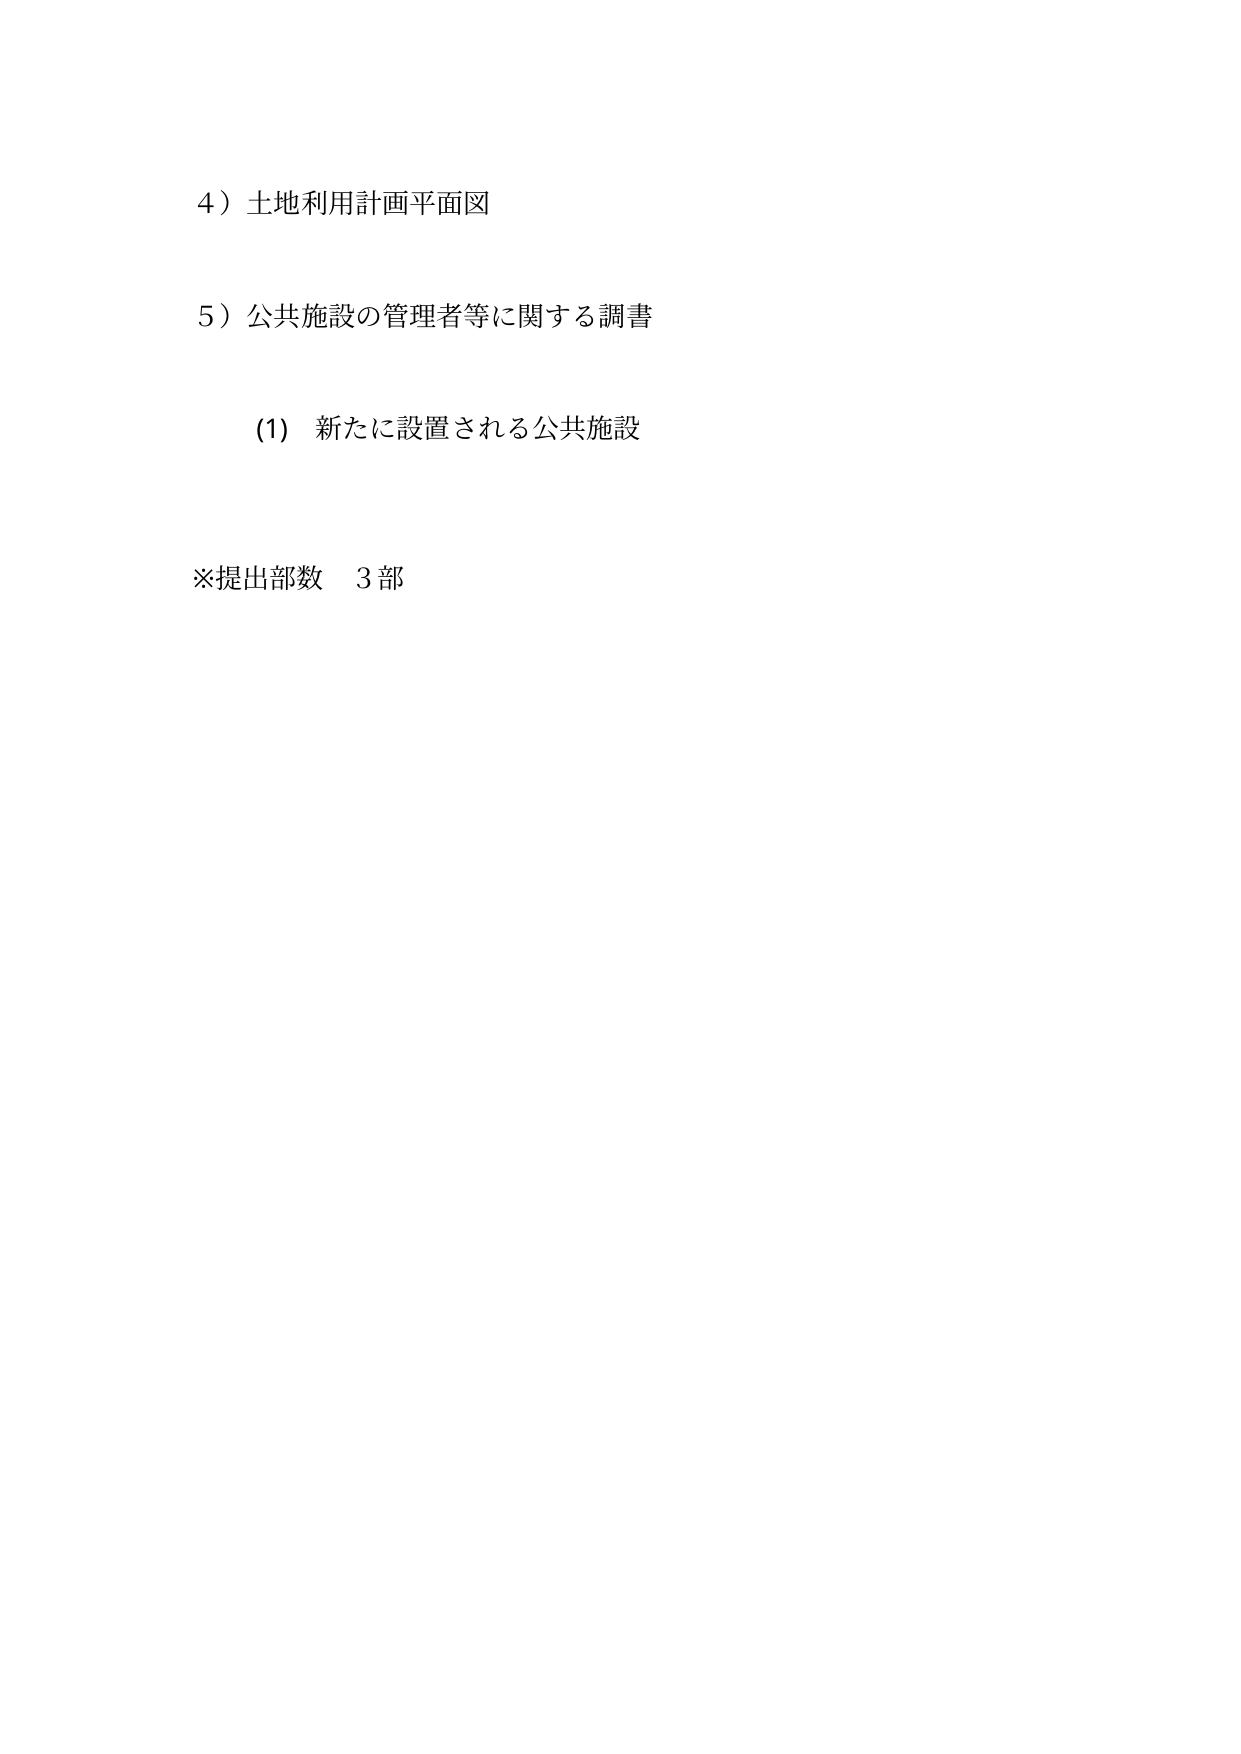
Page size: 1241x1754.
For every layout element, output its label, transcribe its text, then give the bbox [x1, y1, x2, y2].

list 新たに設置される公共施設 [256, 389, 1075, 464]
text ５）公共施設の管理者等に関する調書 [165, 277, 1075, 352]
text ４）土地利用計画平面図 [165, 164, 1075, 239]
text ※提出部数 ３部 [165, 539, 1075, 614]
